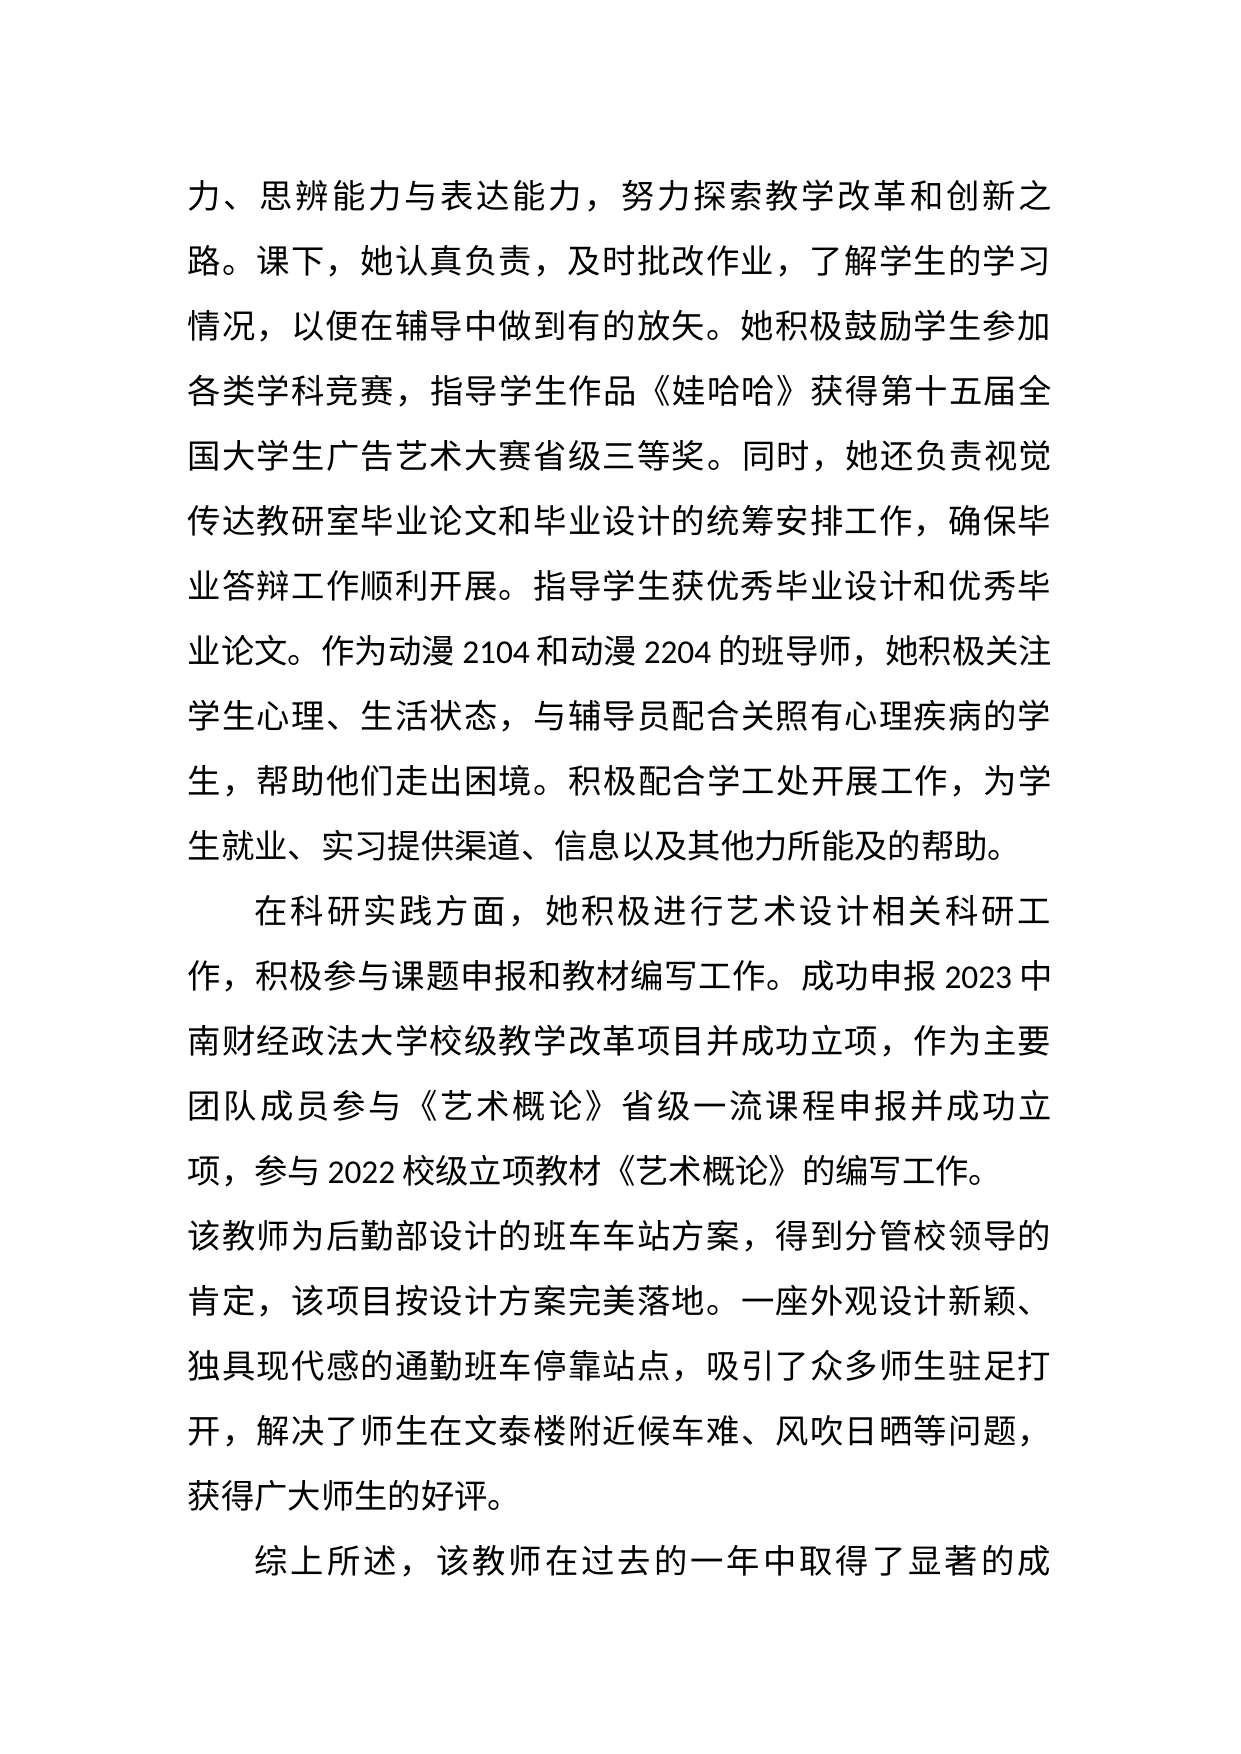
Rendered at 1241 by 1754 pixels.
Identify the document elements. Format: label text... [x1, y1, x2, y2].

text 在科研实践方面，她积极进行艺术设计相关科研工作，积极参与课题申报和教材编写工作。成功申报2023中南财经政法大学校级教学改革项目并成功立项，作为主要团队成员参与《艺术概论》省级一流课程申报并成功立项，参与2022校级立项教材《艺术概论》的编写工作。 该教师为后勤部设计的班车车站方案，得到分管校领导的肯定，该项目按设计方案完美落地。一座外观设计新颖、独具现代感的通勤班车停靠站点，吸引了众多师生驻足打开，解决了师生在文泰楼附近候车难、风吹日晒等问题，获得广大师生的好评。 [187, 877, 1053, 1527]
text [187, 162, 1053, 877]
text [187, 1527, 1053, 1592]
